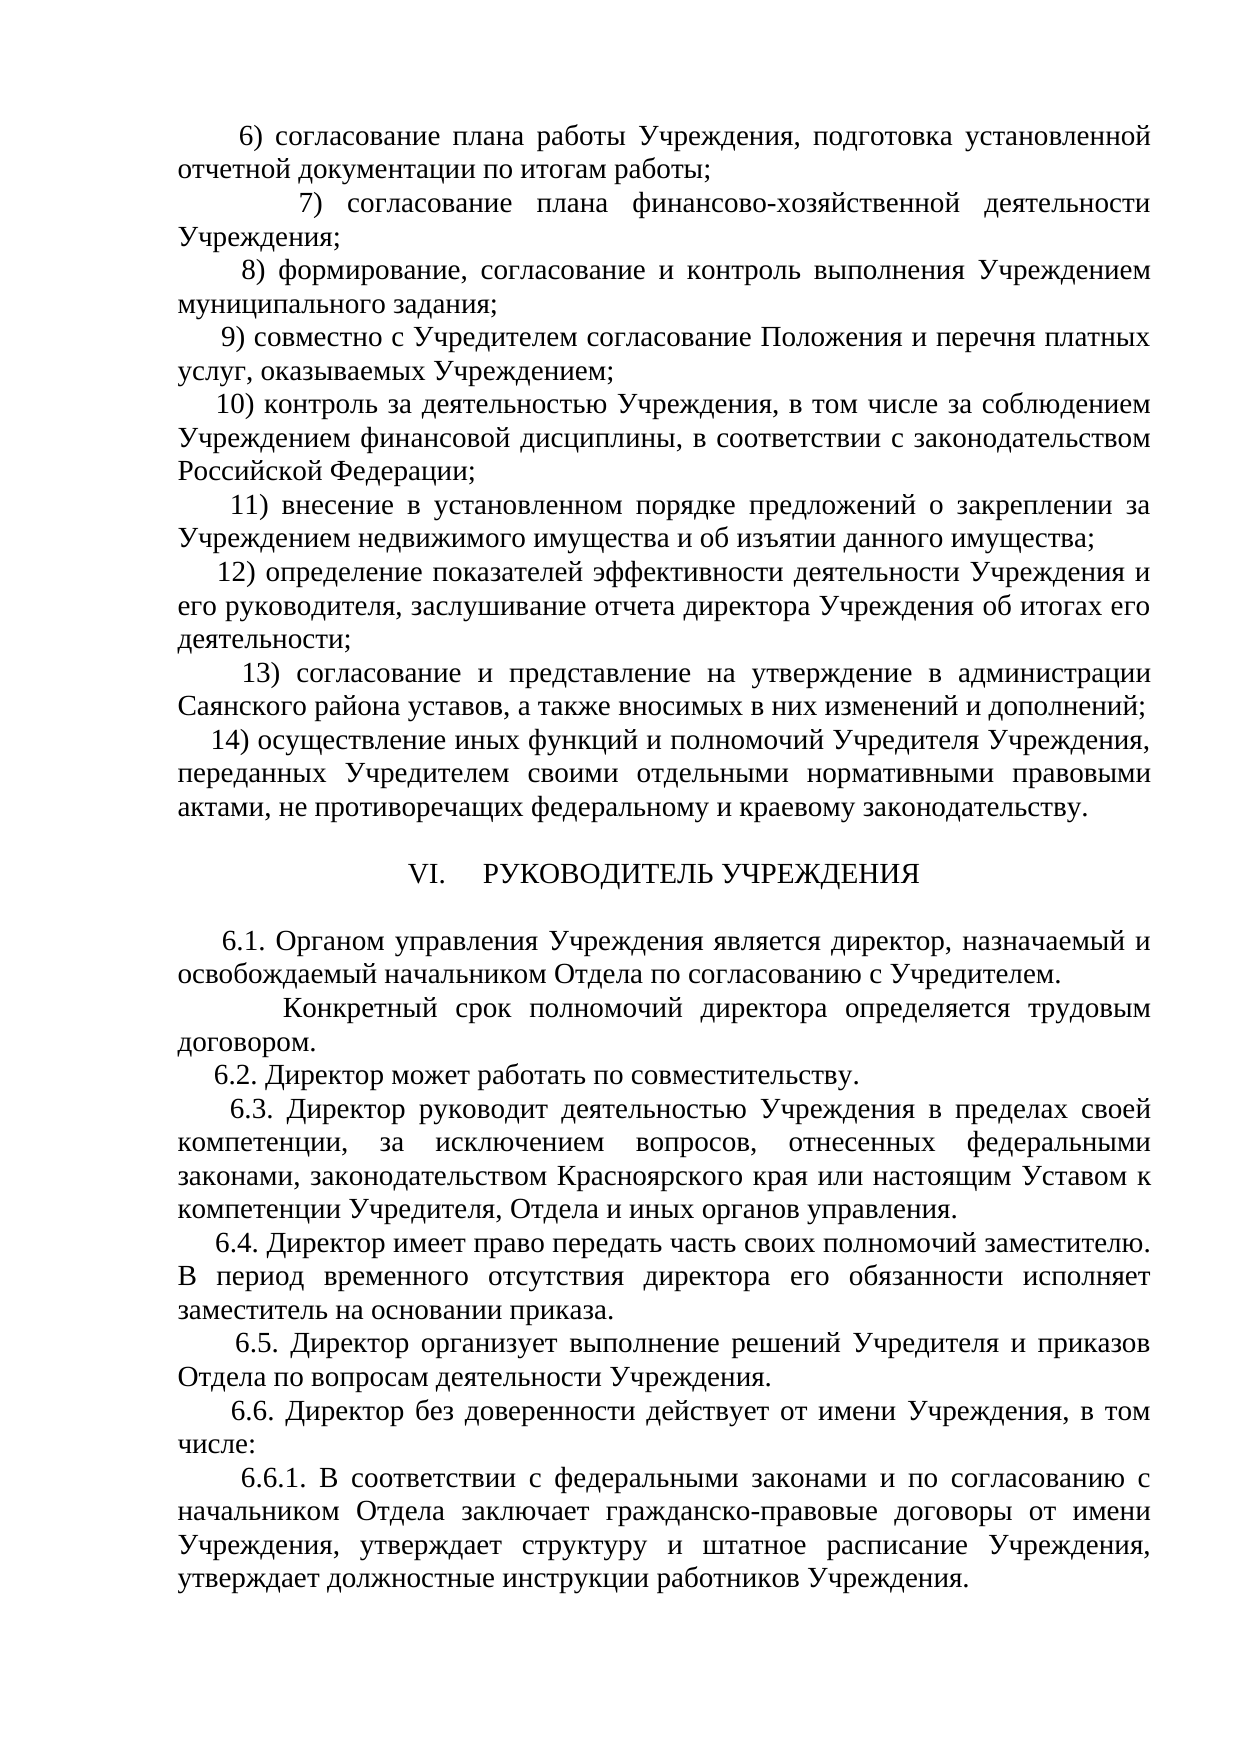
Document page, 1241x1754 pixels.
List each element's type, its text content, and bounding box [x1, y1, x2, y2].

text 7) согласование плана финансово-хозяйственной деятельности Учреждения; [177, 185, 1152, 252]
text 6.1. Органом управления Учреждения является директор, назначаемый и освобождаемый начальником Отдела по согласованию с Учредителем. [177, 923, 1152, 990]
text 6.5. Директор организует выполнение решений Учредителя и приказов Отдела по вопросам деятельности Учреждения. [177, 1326, 1152, 1393]
text 10) контроль за деятельностью Учреждения, в том числе за соблюдением Учреждением финансовой дисциплины, в соответствии с законодательством Российской Федерации; [177, 386, 1152, 487]
list РУКОВОДИТЕЛЬ УЧРЕЖДЕНИЯ [176, 856, 1152, 889]
text 12) определение показателей эффективности деятельности Учреждения и его руководителя, заслушивание отчета директора Учреждения об итогах его деятельности; [177, 554, 1152, 655]
text 6.6.1. В соответствии с федеральными законами и по согласованию с начальником Отдела заключает гражданско-правовые договоры от имени Учреждения, утверждает структуру и штатное расписание Учреждения, утверждает должностные инструкции работников Учреждения. [177, 1460, 1152, 1594]
text 14) осуществление иных функций и полномочий Учредителя Учреждения, переданных Учредителем своими отдельными нормативными правовыми актами, не противоречащих федеральному и краевому законодательству. [177, 722, 1152, 822]
text 6) согласование плана работы Учреждения, подготовка установленной отчетной документации по итогам работы; [177, 118, 1152, 185]
text 13) согласование и представление на утверждение в администрации Саянского района уставов, а также вносимых в них изменений и дополнений; [177, 655, 1152, 722]
text 9) совместно с Учредителем согласование Положения и перечня платных услуг, оказываемых Учреждением; [177, 319, 1152, 386]
text 6.2. Директор может работать по совместительству. [177, 1057, 1152, 1091]
text 6.6. Директор без доверенности действует от имени Учреждения, в том числе: [177, 1393, 1152, 1460]
text 6.3. Директор руководит деятельностью Учреждения в пределах своей компетенции, за исключением вопросов, отнесенных федеральными законами, законодательством Красноярского края или настоящим Уставом к компетенции Учредителя, Отдела и иных органов управления. [177, 1091, 1152, 1225]
text Конкретный срок полномочий директора определяется трудовым договором. [177, 990, 1152, 1057]
text 8) формирование, согласование и контроль выполнения Учреждением муниципального задания; [177, 252, 1152, 319]
text 11) внесение в установленном порядке предложений о закреплении за Учреждением недвижимого имущества и об изъятии данного имущества; [177, 487, 1152, 554]
text 6.4. Директор имеет право передать часть своих полномочий заместителю. В период временного отсутствия директора его обязанности исполняет заместитель на основании приказа. [177, 1225, 1152, 1326]
